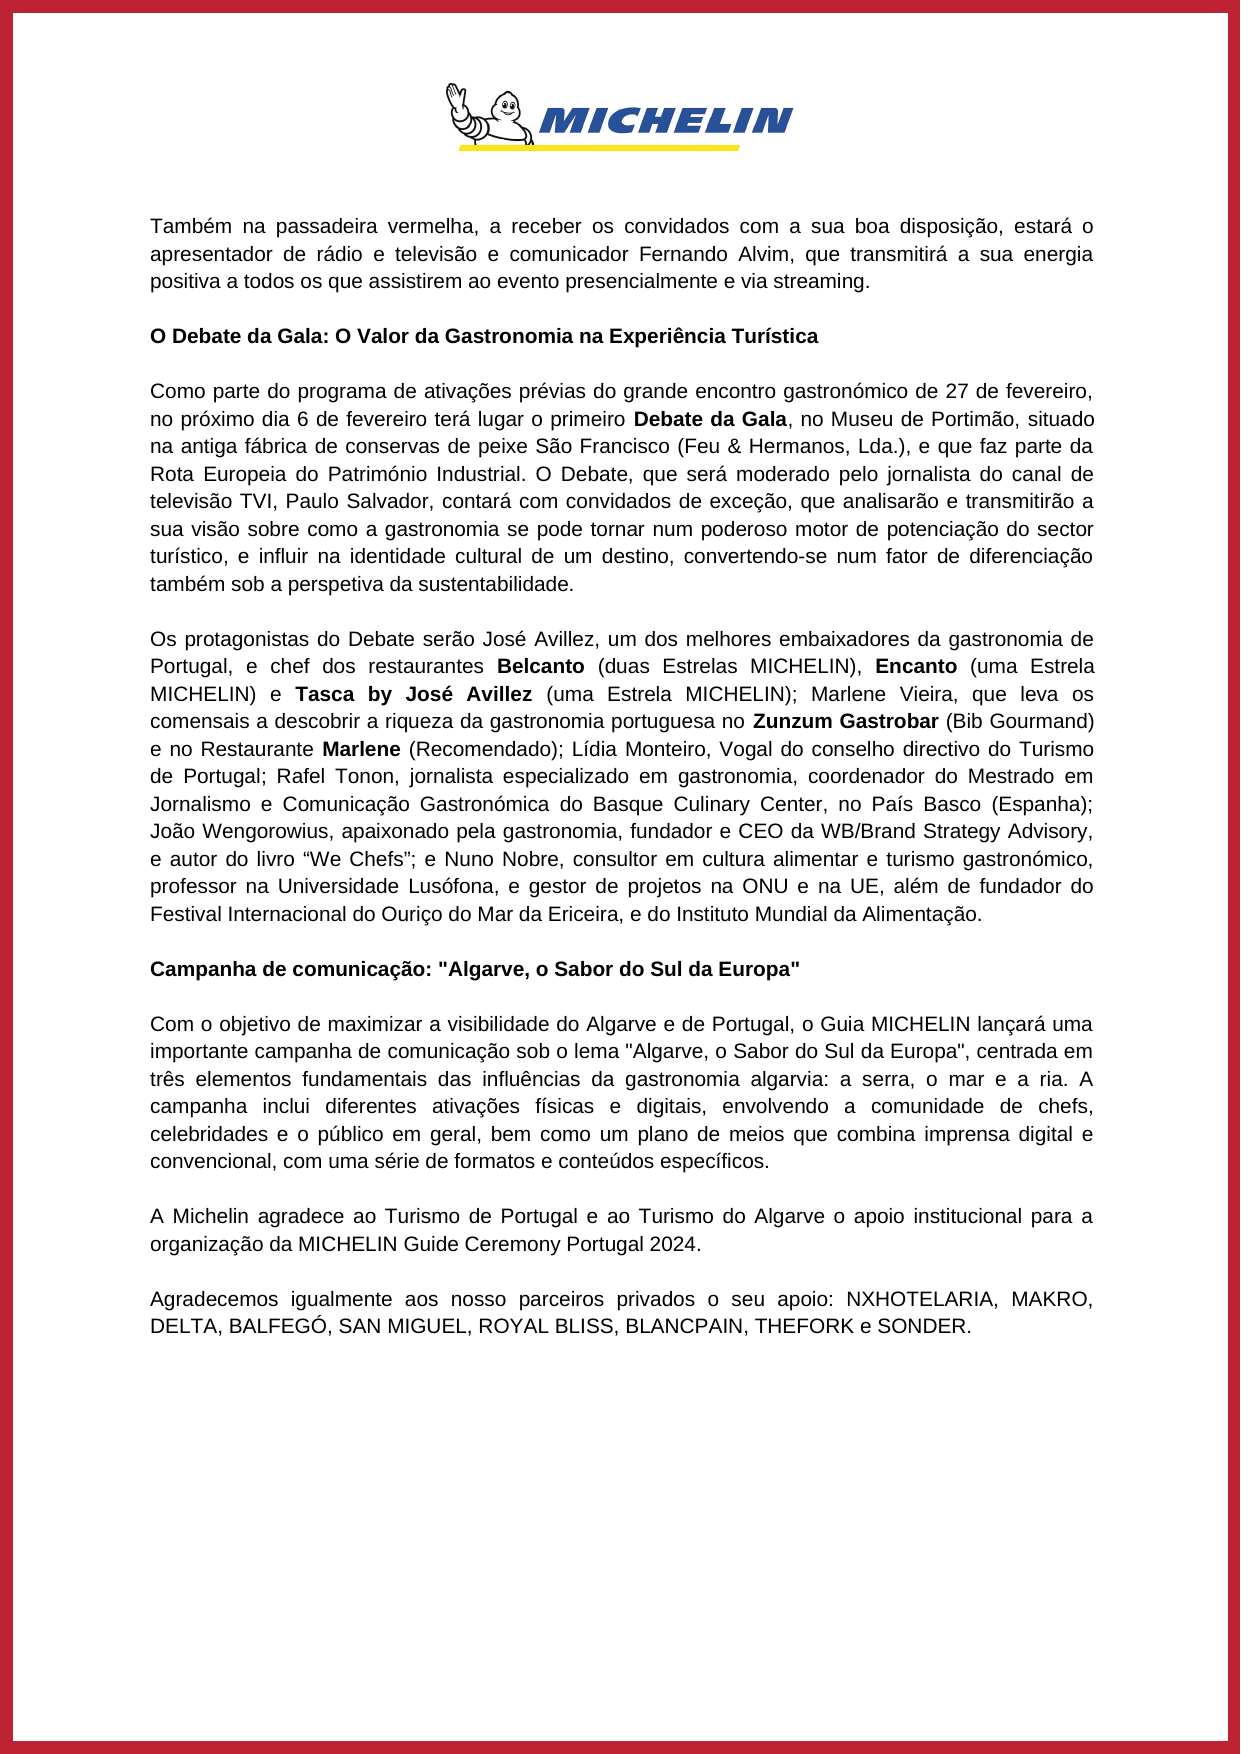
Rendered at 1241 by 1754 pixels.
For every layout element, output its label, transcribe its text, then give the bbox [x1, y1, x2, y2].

text Com o objetivo de maximizar a visibilidade do Algarve e de Portugal, o Guia MICHELIN lançará uma importante campanha de comunicação sob o lema "Algarve, o Sabor do Sul da Europa", centrada em três elementos fundamentais das influências da gastronomia algarvia: a serra, o mar e a ria. A campanha inclui diferentes ativações físicas e digitais, envolvendo a comunidade de chefs, celebridades e o público em geral, bem como um plano de meios que combina imprensa digital e convencional, com uma série de formatos e conteúdos específicos. [150, 1012, 1095, 1173]
text Como parte do programa de ativações prévias do grande encontro gastronómico de 27 de fevereiro, no próximo dia 6 de fevereiro terá lugar o primeiro Debate da Gala, no Museu de Portimão, situado na antiga fábrica de conservas de peixe São Francisco (Feu & Hermanos, Lda.), e que faz parte da Rota Europeia do Património Industrial. O Debate, que será moderado pelo jornalista do canal de televisão TVI, Paulo Salvador, contará com convidados de exceção, que analisarão e transmitirão a sua visão sobre como a gastronomia se pode tornar num poderoso motor de potenciação do sector turístico, e influir na identidade cultural de um destino, convertendo-se num fator de diferenciação também sob a perspetiva da sustentabilidade. [150, 379, 1095, 596]
text Campanha de comunicação: "Algarve, o Sabor do Sul da Europa" [150, 957, 1095, 981]
text A Michelin agradece ao Turismo de Portugal e ao Turismo do Algarve o apoio institucional para a organização da MICHELIN Guide Ceremony Portugal 2024. [150, 1204, 1095, 1256]
text Também na passadeira vermelha, a receber os convidados com a sua boa disposição, estará o apresentador de rádio e televisão e comunicador Fernando Alvim, que transmitirá a sua energia positiva a todos os que assistirem ao evento presencialmente e via streaming. [150, 214, 1095, 293]
text O Debate da Gala: O Valor da Gastronomia na Experiência Turística [150, 324, 1095, 348]
text Os protagonistas do Debate serão José Avillez, um dos melhores embaixadores da gastronomia de Portugal, e chef dos restaurantes Belcanto (duas Estrelas MICHELIN), Encanto (uma Estrela MICHELIN) e Tasca by José Avillez (uma Estrela MICHELIN); Marlene Vieira, que leva os comensais a descobrir a riqueza da gastronomia portuguesa no Zunzum Gastrobar (Bib Gourmand) e no Restaurante Marlene (Recomendado); Lídia Monteiro, Vogal do conselho directivo do Turismo de Portugal; Rafel Tonon, jornalista especializado em gastronomia, coordenador do Mestrado em Jornalismo e Comunicação Gastronómica do Basque Culinary Center, no País Basco (Espanha); João Wengorowius, apaixonado pela gastronomia, fundador e CEO da WB/Brand Strategy Advisory, e autor do livro “We Chefs”; e Nuno Nobre, consultor em cultura alimentar e turismo gastronómico, professor na Universidade Lusófona, e gestor de projetos na ONU e na UE, além de fundador do Festival Internacional do Ouriço do Mar da Ericeira, e do Instituto Mundial da Alimentação. [150, 627, 1095, 926]
text Agradecemos igualmente aos nosso parceiros privados o seu apoio: NXHOTELARIA, MAKRO, DELTA, BALFEGÓ, SAN MIGUEL, ROYAL BLISS, BLANCPAIN, THEFORK e SONDER. [150, 1287, 1095, 1338]
picture [13, 21, 1228, 190]
